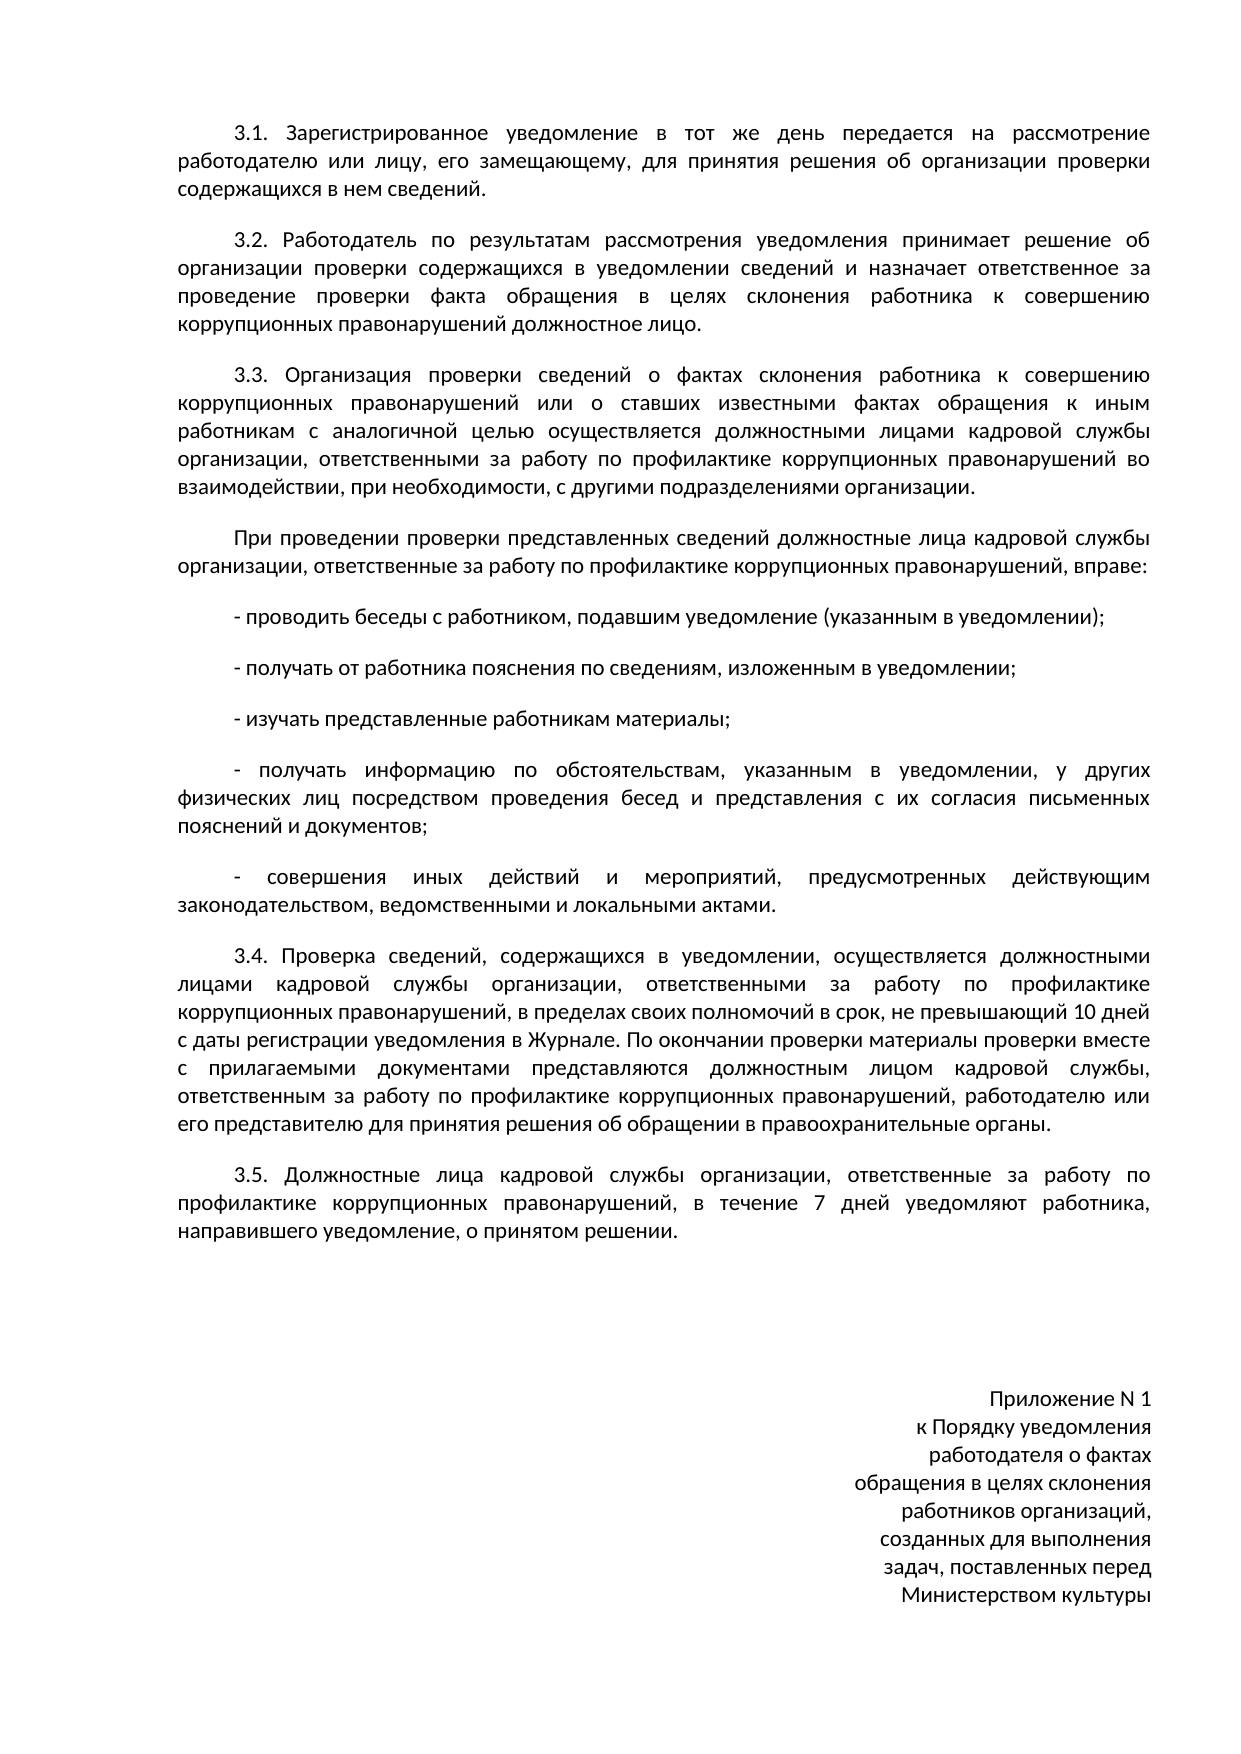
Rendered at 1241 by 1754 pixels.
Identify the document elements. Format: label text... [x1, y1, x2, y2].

text Министерством культуры [177, 1580, 1152, 1608]
text - получать от работника пояснения по сведениям, изложенным в уведомлении; [177, 653, 1152, 681]
text работников организаций, [177, 1496, 1152, 1524]
text - получать информацию по обстоятельствам, указанным в уведомлении, у других физических лиц посредством проведения бесед и представления с их согласия письменных пояснений и документов; [177, 755, 1152, 839]
text 3.2. Работодатель по результатам рассмотрения уведомления принимает решение об организации проверки содержащихся в уведомлении сведений и назначает ответственное за проведение проверки факта обращения в целях склонения работника к совершению коррупционных правонарушений должностное лицо. [177, 225, 1152, 337]
text - совершения иных действий и мероприятий, предусмотренных действующим законодательством, ведомственными и локальными актами. [177, 862, 1152, 918]
text обращения в целях склонения [177, 1468, 1152, 1496]
text работодателя о фактах [177, 1440, 1152, 1468]
text - изучать представленные работникам материалы; [177, 704, 1152, 732]
text 3.4. Проверка сведений, содержащихся в уведомлении, осуществляется должностными лицами кадровой службы организации, ответственными за работу по профилактике коррупционных правонарушений, в пределах своих полномочий в срок, не превышающий 10 дней с даты регистрации уведомления в Журнале. По окончании проверки материалы проверки вместе с прилагаемыми документами представляются должностным лицом кадровой службы, ответственным за работу по профилактике коррупционных правонарушений, работодателю или его представителю для принятия решения об обращении в правоохранительные органы. [177, 941, 1152, 1137]
text Приложение N 1 [177, 1384, 1152, 1412]
text При проведении проверки представленных сведений должностные лица кадровой службы организации, ответственные за работу по профилактике коррупционных правонарушений, вправе: [177, 523, 1152, 579]
text созданных для выполнения [177, 1524, 1152, 1552]
text к Порядку уведомления [177, 1412, 1152, 1440]
text 3.5. Должностные лица кадровой службы организации, ответственные за работу по профилактике коррупционных правонарушений, в течение 7 дней уведомляют работника, направившего уведомление, о принятом решении. [177, 1160, 1152, 1244]
text 3.3. Организация проверки сведений о фактах склонения работника к совершению коррупционных правонарушений или о ставших известными фактах обращения к иным работникам с аналогичной целью осуществляется должностными лицами кадровой службы организации, ответственными за работу по профилактике коррупционных правонарушений во взаимодействии, при необходимости, с другими подразделениями организации. [177, 360, 1152, 500]
text - проводить беседы с работником, подавшим уведомление (указанным в уведомлении); [177, 602, 1152, 630]
text 3.1. Зарегистрированное уведомление в тот же день передается на рассмотрение работодателю или лицу, его замещающему, для принятия решения об организации проверки содержащихся в нем сведений. [177, 118, 1152, 202]
text задач, поставленных перед [177, 1552, 1152, 1580]
